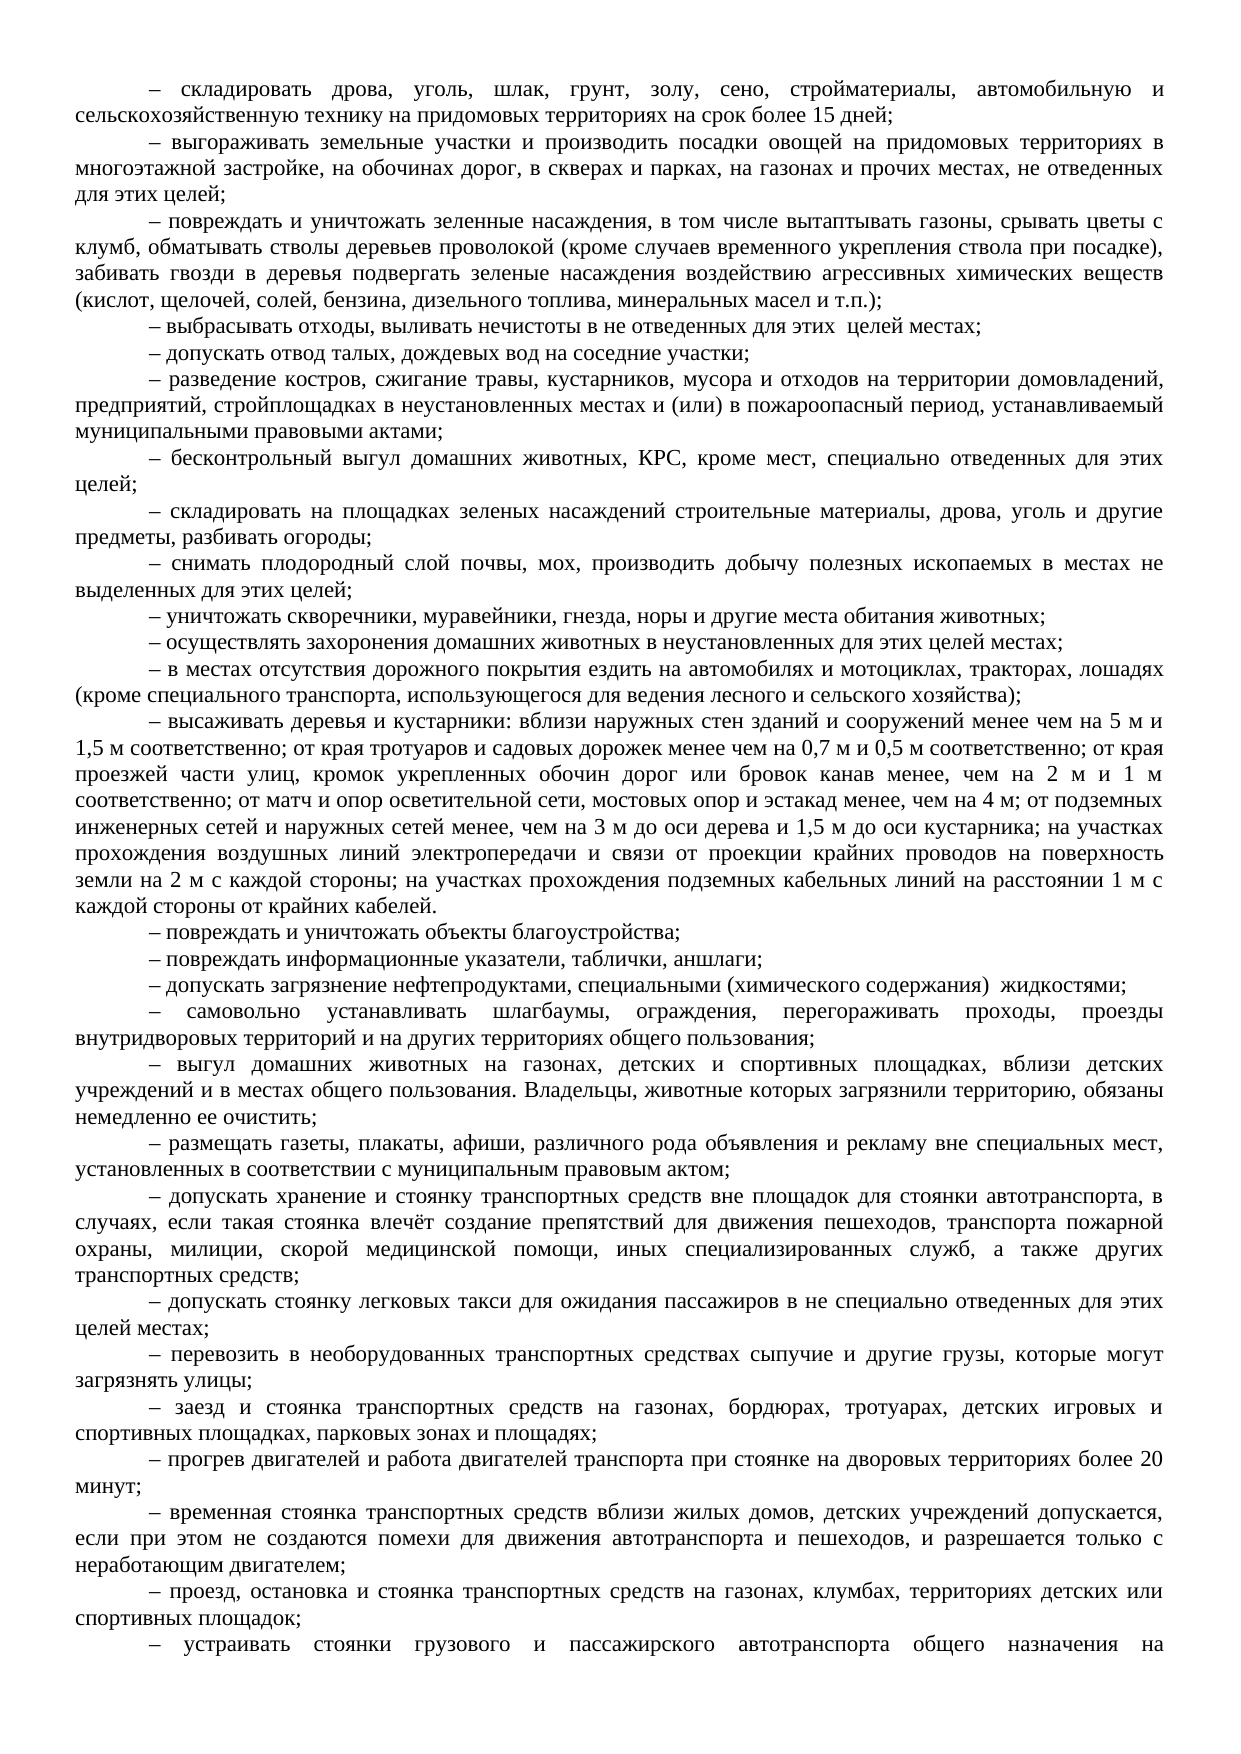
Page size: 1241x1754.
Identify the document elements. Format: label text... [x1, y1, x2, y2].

text – размещать газеты, плакаты, афиши, различного рода объявления и рекламу вне специальных мест, установленных в соответствии с муниципальным правовым актом; [75, 1129, 1165, 1182]
text – складировать дрова, уголь, шлак, грунт, золу, сено, стройматериалы, автомобильную и сельскохозяйственную технику на придомовых территориях на срок более 15 дней; [75, 75, 1165, 128]
text – временная стоянка транспортных средств вблизи жилых домов, детских учреждений допускается, если при этом не создаются помехи для движения автотранспорта и пешеходов, и разрешается только с неработающим двигателем; [75, 1498, 1165, 1577]
text – повреждать и уничтожать зеленные насаждения, в том числе вытаптывать газоны, срывать цветы с клумб, обматывать стволы деревьев проволокой (кроме случаев временного укрепления ствола при посадке), забивать гвозди в деревья подвергать зеленые насаждения воздействию агрессивных химических веществ (кислот, щелочей, солей, бензина, дизельного топлива, минеральных масел и т.п.); [75, 207, 1165, 312]
text – допускать отвод талых, дождевых вод на соседние участки; [75, 338, 1165, 365]
text – осуществлять захоронения домашних животных в неустановленных для этих целей местах; [75, 628, 1165, 655]
text – выбрасывать отходы, выливать нечистоты в не отведенных для этих целей местах; [75, 312, 1165, 338]
text – уничтожать скворечники, муравейники, гнезда, норы и другие места обитания животных; [75, 602, 1165, 628]
text – повреждать информационные указатели, таблички, аншлаги; [75, 945, 1165, 971]
text – высаживать деревья и кустарники: вблизи наружных стен зданий и сооружений менее чем на и соответственно; от края тротуаров и садовых дорожек менее чем на и соответственно; от края проезжей части улиц, кромок укрепленных обочин дорог или бровок канав менее, чем на и соответственно; от матч и опор осветительной сети, мостовых опор и эстакад менее, чем на ; от подземных инженерных сетей и наружных сетей менее, чем на до оси дерева и до оси кустарника; на участках прохождения воздушных линий электропередачи и связи от проекции крайних проводов на поверхность земли на с каждой стороны; на участках прохождения подземных кабельных линий на расстоянии с каждой стороны от крайних кабелей. [75, 707, 1165, 918]
text – допускать загрязнение нефтепродуктами, специальными (химического содержания) жидкостями; [75, 971, 1165, 997]
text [75, 1630, 1165, 1656]
text – выгораживать земельные участки и производить посадки овощей на придомовых территориях в многоэтажной застройке, на обочинах дорог, в скверах и парках, на газонах и прочих местах, не отведенных для этих целей; [75, 128, 1165, 207]
text – разведение костров, сжигание травы, кустарников, мусора и отходов на территории домовладений, предприятий, стройплощадках в неустановленных местах и (или) в пожароопасный период, устанавливаемый муниципальными правовыми актами; [75, 365, 1165, 444]
text – прогрев двигателей и работа двигателей транспорта при стоянке на дворовых территориях более 20 минут; [75, 1445, 1165, 1498]
text – складировать на площадках зеленых насаждений строительные материалы, дрова, уголь и другие предметы, разбивать огороды; [75, 497, 1165, 549]
text – снимать плодородный слой почвы, мох, производить добычу полезных ископаемых в местах не выделенных для этих целей; [75, 549, 1165, 602]
text – самовольно устанавливать шлагбаумы, ограждения, перегораживать проходы, проезды внутридворовых территорий и на других территориях общего пользования; [75, 997, 1165, 1050]
text – выгул домашних животных на газонах, детских и спортивных площадках, вблизи детских учреждений и в местах общего пользования. Владельцы, животные которых загрязнили территорию, обязаны немедленно ее очистить; [75, 1050, 1165, 1129]
text – проезд, остановка и стоянка транспортных средств на газонах, клумбах, территориях детских или спортивных площадок; [75, 1577, 1165, 1630]
text – повреждать и уничтожать объекты благоустройства; [75, 918, 1165, 945]
text – в местах отсутствия дорожного покрытия ездить на автомобилях и мотоциклах, тракторах, лошадях (кроме специального транспорта, использующегося для ведения лесного и сельского хозяйства); [75, 655, 1165, 707]
text – перевозить в необорудованных транспортных средствах сыпучие и другие грузы, которые могут загрязнять улицы; [75, 1340, 1165, 1393]
text – допускать хранение и стоянку транспортных средств вне площадок для стоянки автотранспорта, в случаях, если такая стоянка влечёт создание препятствий для движения пешеходов, транспорта пожарной охраны, милиции, скорой медицинской помощи, иных специализированных служб, а также других транспортных средств; [75, 1182, 1165, 1287]
text – бесконтрольный выгул домашних животных, КРС, кроме мест, специально отведенных для этих целей; [75, 444, 1165, 497]
text – заезд и стоянка транспортных средств на газонах, бордюрах, тротуарах, детских игровых и спортивных площадках, парковых зонах и площадях; [75, 1393, 1165, 1445]
text – допускать стоянку легковых такси для ожидания пассажиров в не специально отведенных для этих целей местах; [75, 1287, 1165, 1340]
